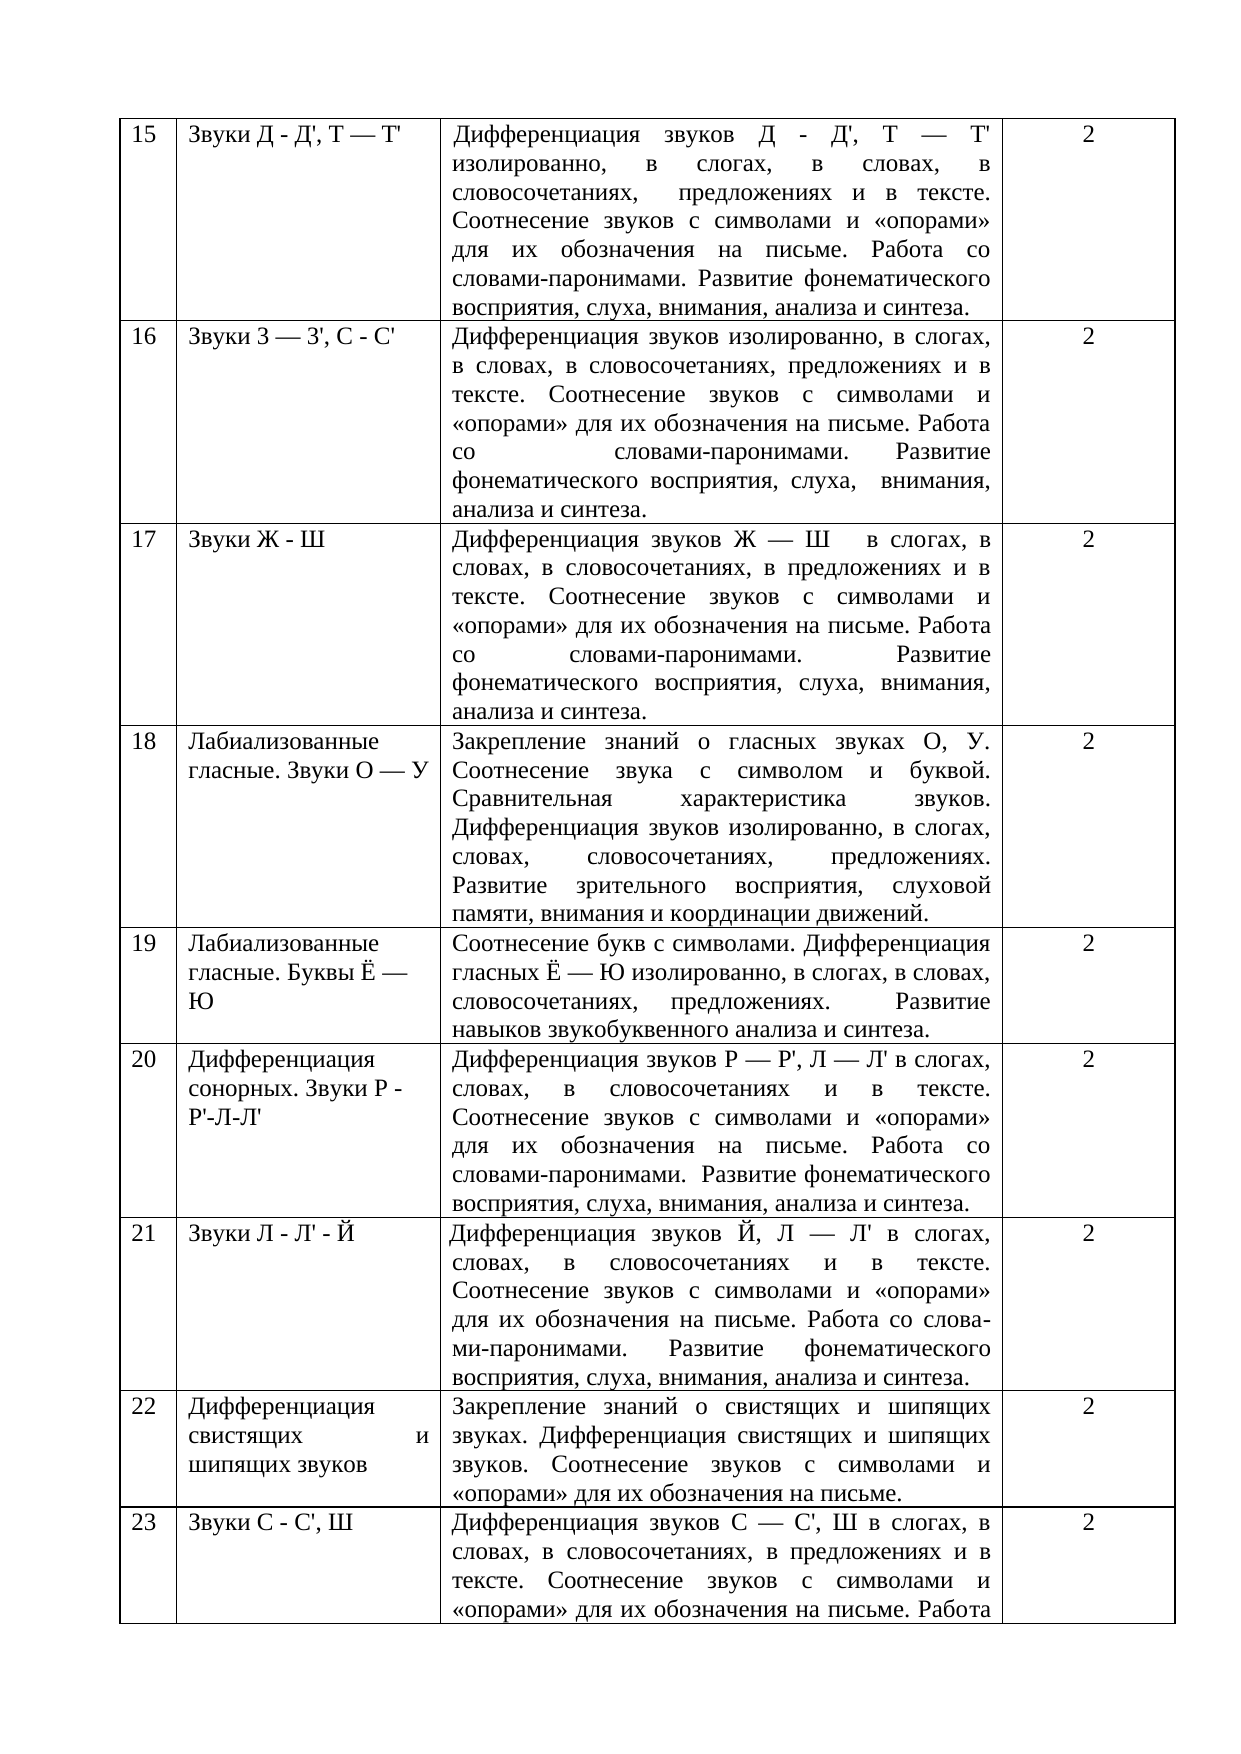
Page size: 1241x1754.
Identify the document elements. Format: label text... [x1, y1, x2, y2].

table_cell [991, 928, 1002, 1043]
table_cell 17 [121, 524, 176, 725]
table_cell Звуки С - С', Ш [177, 1508, 440, 1622]
table_cell 22 [121, 1391, 176, 1506]
table_cell Звуки Ж - Ш [177, 524, 440, 725]
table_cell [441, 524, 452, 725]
table_cell 2 [1003, 1218, 1174, 1390]
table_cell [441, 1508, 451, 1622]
table_cell Лабиализованные гласные. Буквы Ё — Ю [177, 928, 440, 1043]
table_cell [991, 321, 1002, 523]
table_cell Лабиализованные гласные. Звуки О — У [177, 726, 440, 927]
table_cell 2 [1003, 928, 1174, 1043]
table_cell 2 [1003, 119, 1174, 320]
table_cell 2 [1003, 524, 1174, 725]
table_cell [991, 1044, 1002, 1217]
table_cell 2 [1003, 1044, 1174, 1217]
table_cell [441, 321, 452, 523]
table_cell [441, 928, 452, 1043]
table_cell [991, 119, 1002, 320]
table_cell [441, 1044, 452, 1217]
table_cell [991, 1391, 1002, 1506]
table_cell Звуки Л - Л' - Й [177, 1218, 440, 1390]
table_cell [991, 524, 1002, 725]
table_cell Дифференциация сонорных. Звуки Р - Р'-Л-Л' [177, 1044, 440, 1217]
table_cell 2 [1003, 726, 1174, 927]
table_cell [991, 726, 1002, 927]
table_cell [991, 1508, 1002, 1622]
table_cell 2 [1003, 321, 1174, 523]
table_cell 23 [121, 1508, 176, 1622]
table_cell 21 [121, 1218, 176, 1390]
table_cell Звуки Д - Д', Т — Т' [177, 119, 440, 320]
table_cell Дифференциация свистящих и шипящих звуков [177, 1391, 440, 1506]
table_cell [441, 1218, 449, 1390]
table_cell 15 [121, 119, 176, 320]
table_cell 18 [121, 726, 176, 927]
table_cell Звуки 3 — 3', С - С' [177, 321, 440, 523]
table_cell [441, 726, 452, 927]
table_cell 19 [121, 928, 176, 1043]
table_cell 16 [121, 321, 176, 523]
table_cell 2 [1003, 1391, 1174, 1506]
table_cell 2 [1003, 1508, 1174, 1622]
table_cell 20 [121, 1044, 176, 1217]
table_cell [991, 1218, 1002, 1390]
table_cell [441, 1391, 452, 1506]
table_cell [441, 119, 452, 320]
